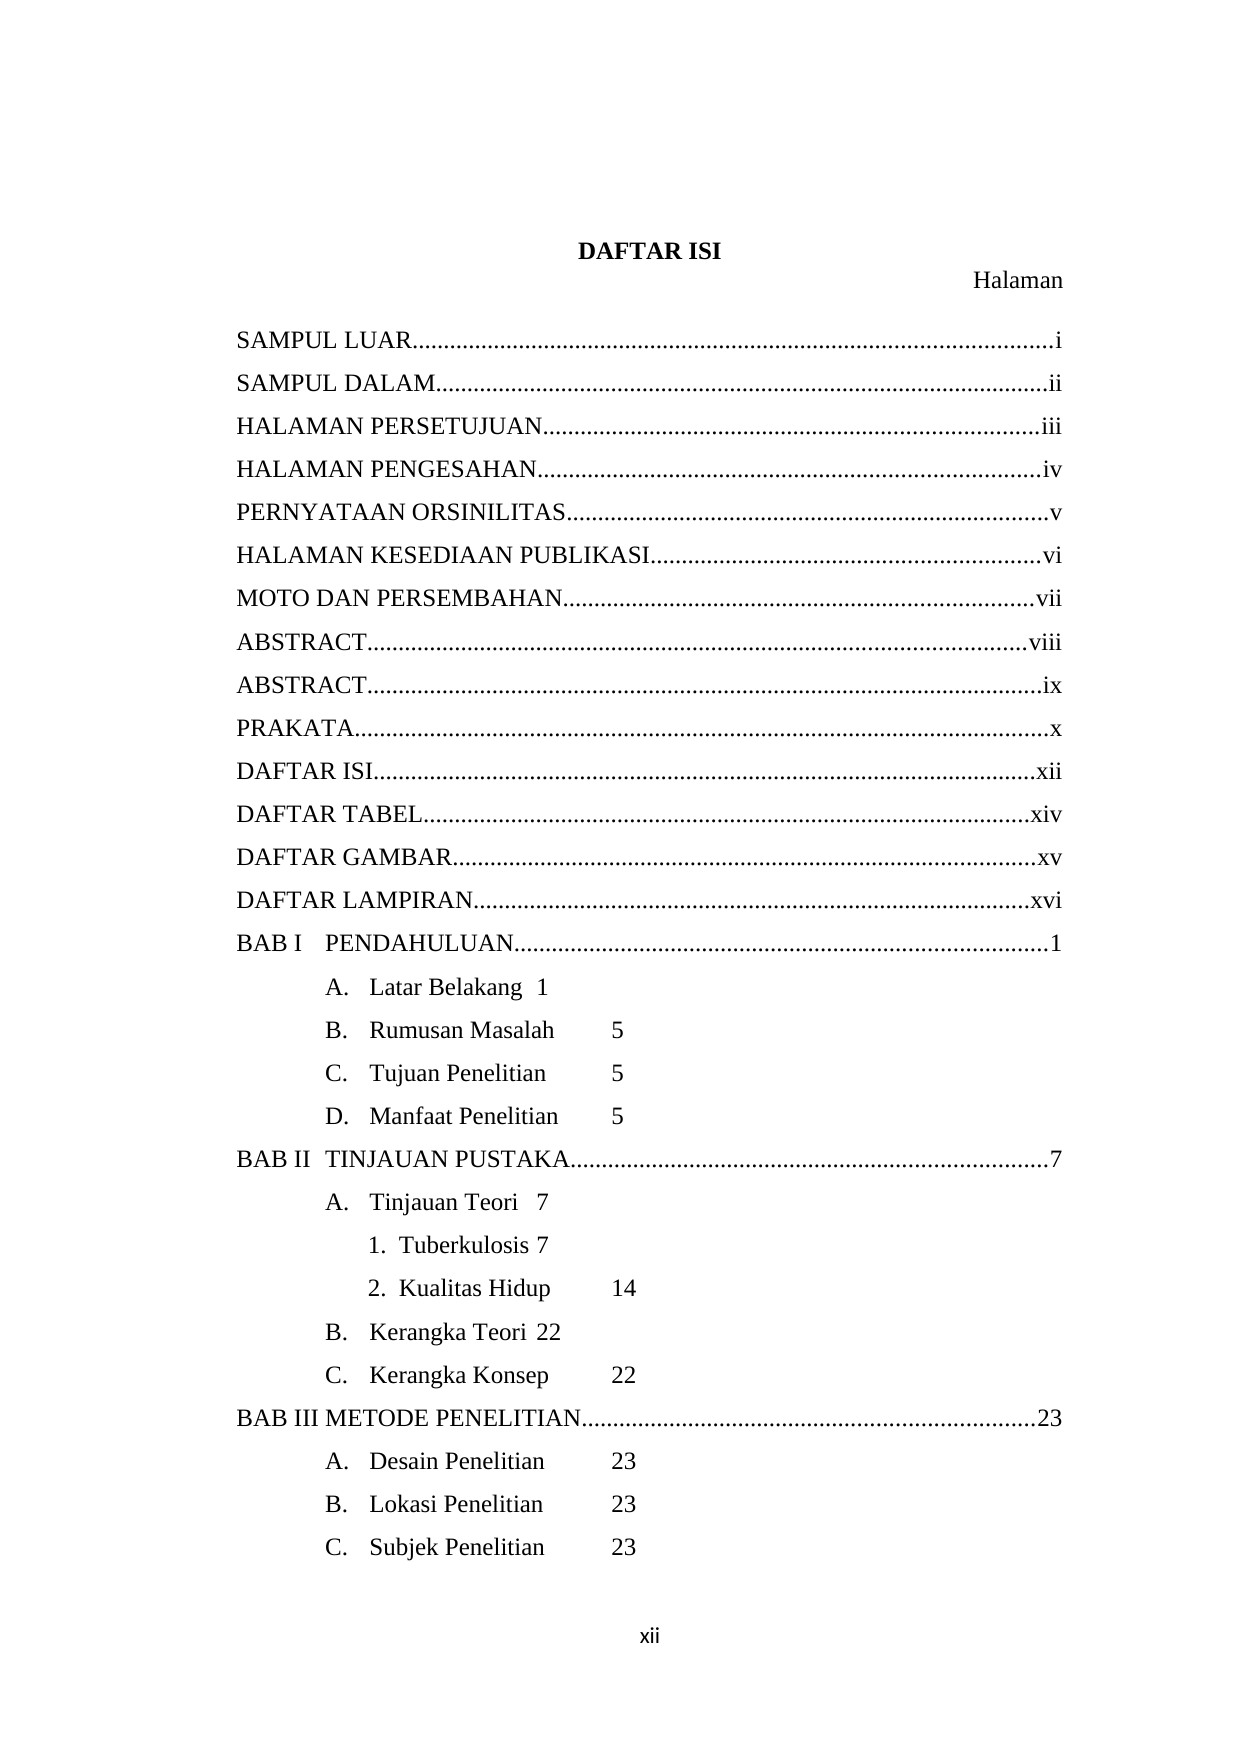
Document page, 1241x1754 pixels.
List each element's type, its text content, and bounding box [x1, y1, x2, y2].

text A. Latar Belakang 1 [325, 972, 1063, 1000]
text MOTO DAN PERSEMBAHAN vii [236, 583, 1063, 612]
text HALAMAN KESEDIAAN PUBLIKASI vi [236, 540, 1063, 569]
text HALAMAN PENGESAHAN iv [236, 454, 1063, 483]
text PERNYATAAN ORSINILITAS v [236, 497, 1063, 526]
text SAMPUL DALAM ii [236, 368, 1063, 397]
text 1. Tuberkulosis 7 [368, 1230, 1063, 1259]
text HALAMAN PERSETUJUAN iii [236, 411, 1063, 440]
text DAFTAR GAMBAR xv [236, 842, 1063, 871]
text D. Manfaat Penelitian 5 [325, 1101, 1063, 1130]
text A. Tinjauan Teori 7 [325, 1187, 1063, 1216]
text BAB III METODE PENELITIAN 23 [236, 1403, 1063, 1432]
subtitle Halaman [236, 265, 1063, 294]
text ABSTRACT ix [236, 670, 1063, 698]
text SAMPUL LUAR i [236, 325, 1063, 353]
text PRAKATA x [236, 713, 1063, 742]
subtitle DAFTAR ISI [236, 236, 1063, 265]
text C. Subjek Penelitian 23 [325, 1532, 1063, 1561]
text A. Desain Penelitian 23 [325, 1446, 1063, 1475]
text ABSTRACT viii [236, 627, 1063, 655]
text B. Rumusan Masalah 5 [325, 1015, 1063, 1043]
text DAFTAR ISI xii [236, 756, 1063, 785]
text DAFTAR TABEL xiv [236, 799, 1063, 828]
text C. Kerangka Konsep 22 [325, 1360, 1063, 1388]
text 2. Kualitas Hidup 14 [368, 1273, 1063, 1302]
text BAB I PENDAHULUAN 1 [236, 928, 1063, 957]
text DAFTAR LAMPIRAN xvi [236, 885, 1063, 914]
text B. Kerangka Teori 22 [325, 1317, 1063, 1345]
text B. Lokasi Penelitian 23 [325, 1489, 1063, 1518]
text C. Tujuan Penelitian 5 [325, 1058, 1063, 1087]
text BAB II TINJAUAN PUSTAKA 7 [236, 1144, 1063, 1173]
